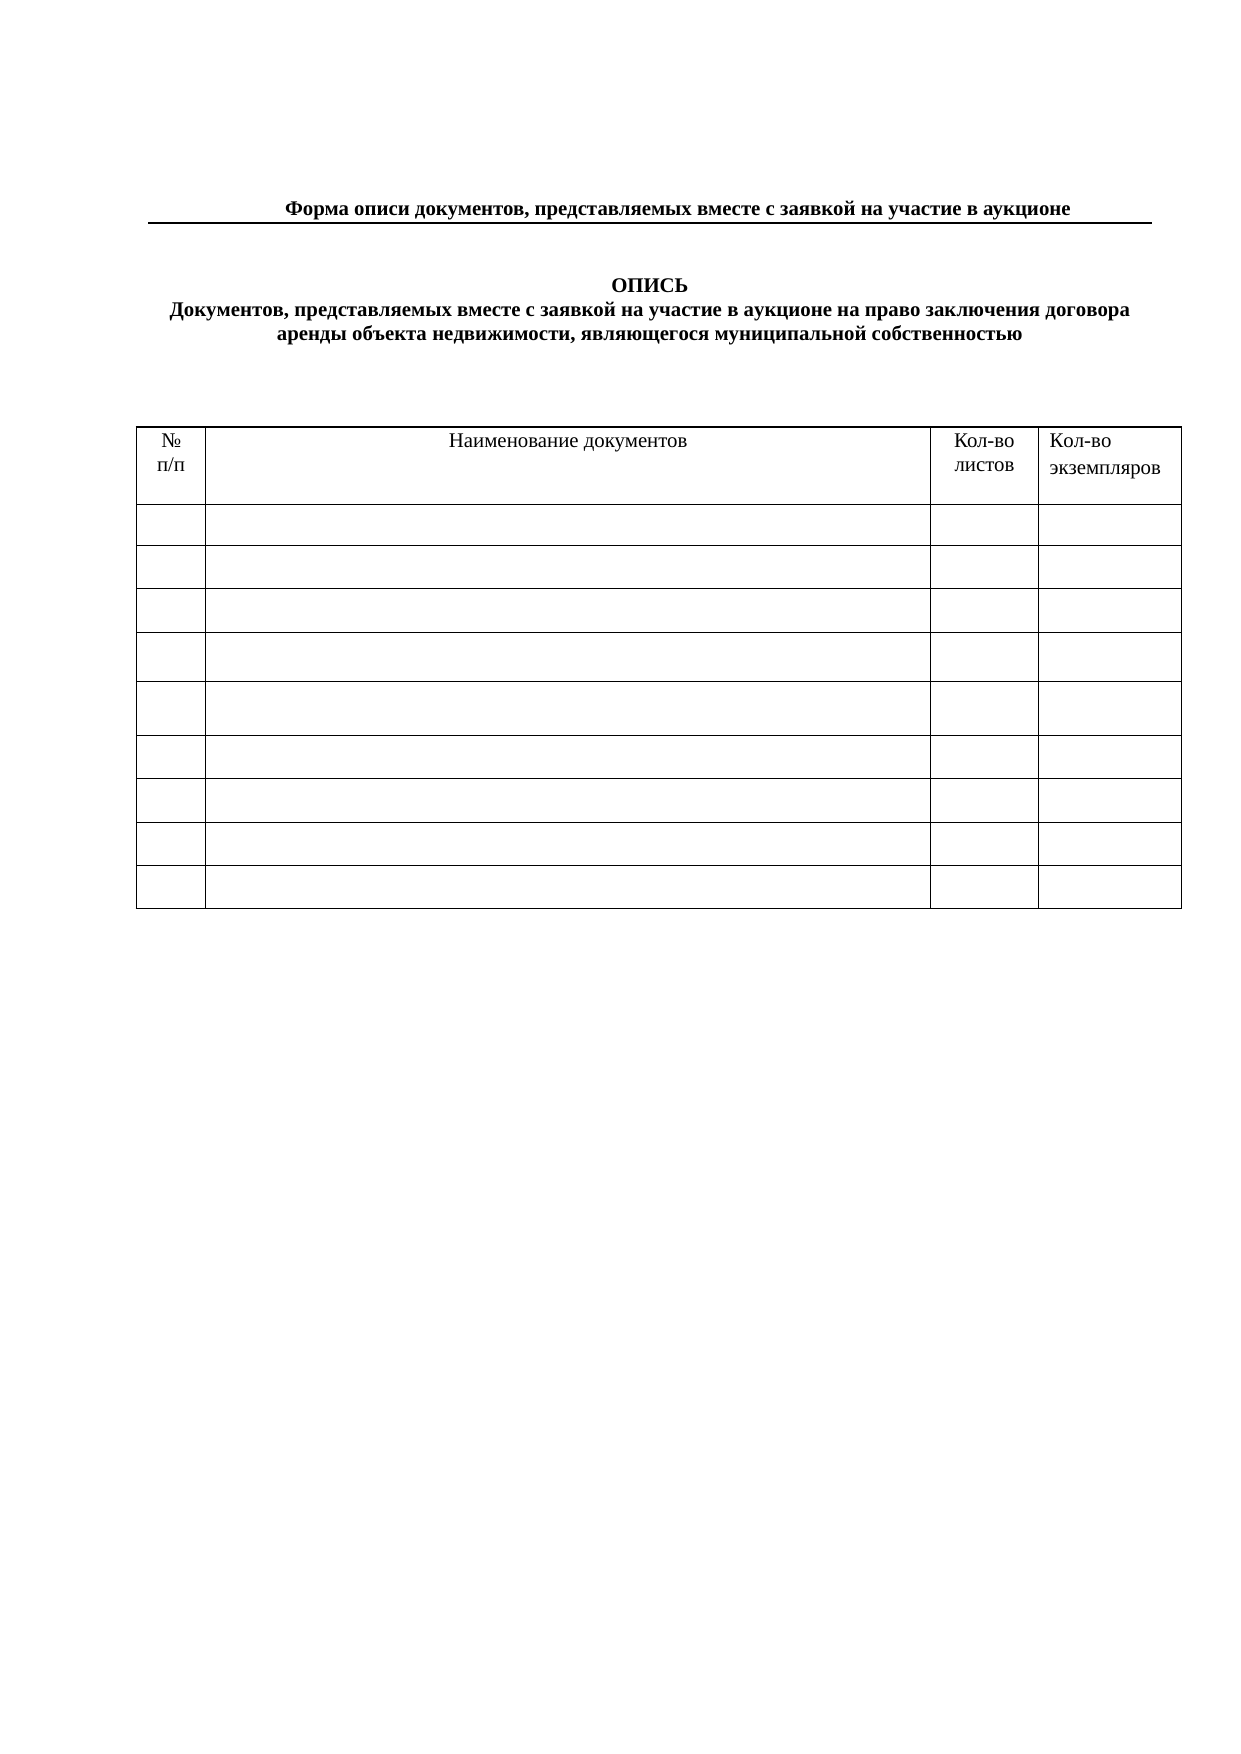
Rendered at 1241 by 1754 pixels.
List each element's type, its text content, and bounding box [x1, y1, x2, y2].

table_cell [1039, 589, 1181, 632]
table_cell [137, 682, 205, 735]
table_cell [206, 779, 930, 822]
table_cell [137, 589, 205, 632]
table_cell [206, 589, 930, 632]
table_cell [931, 736, 1038, 778]
table_cell [206, 682, 930, 735]
table_cell [206, 823, 930, 865]
table_cell [137, 505, 205, 545]
table_cell [1039, 779, 1181, 822]
text Документов, представляемых вместе с заявкой на участие в аукционе на право заключения договора аренды объекта недвижимости, являющегося муниципальной собственностью [148, 297, 1152, 345]
table_cell [1039, 633, 1181, 681]
table_cell [931, 633, 1038, 681]
table_cell [137, 546, 205, 588]
table_cell [137, 779, 205, 822]
table_cell [1039, 505, 1181, 545]
table_cell [931, 546, 1038, 588]
table_header № п/п [137, 428, 205, 504]
text Форма описи документов, представляемых вместе с заявкой на участие в аукционе [148, 196, 1152, 222]
table_cell [1039, 823, 1181, 865]
table_cell [931, 682, 1038, 735]
table_cell [206, 505, 930, 545]
table_cell [206, 866, 930, 908]
table_cell [137, 866, 205, 908]
table_cell [1039, 736, 1181, 778]
table_cell [137, 633, 205, 681]
table_header Кол-во листов [931, 428, 1038, 504]
table_cell [931, 505, 1038, 545]
table_header Кол-во экземпляров [1039, 428, 1181, 504]
table_cell [137, 736, 205, 778]
table_cell [137, 823, 205, 865]
table_cell [206, 546, 930, 588]
table_cell [931, 866, 1038, 908]
table_cell [206, 633, 930, 681]
table_cell [931, 779, 1038, 822]
table_cell [206, 736, 930, 778]
table_cell [1039, 866, 1181, 908]
text ОПИСЬ [148, 273, 1152, 297]
table_cell [931, 823, 1038, 865]
table_cell [931, 589, 1038, 632]
table_cell [1039, 682, 1181, 735]
table_header Наименование документов [206, 428, 930, 504]
table_cell [1039, 546, 1181, 588]
